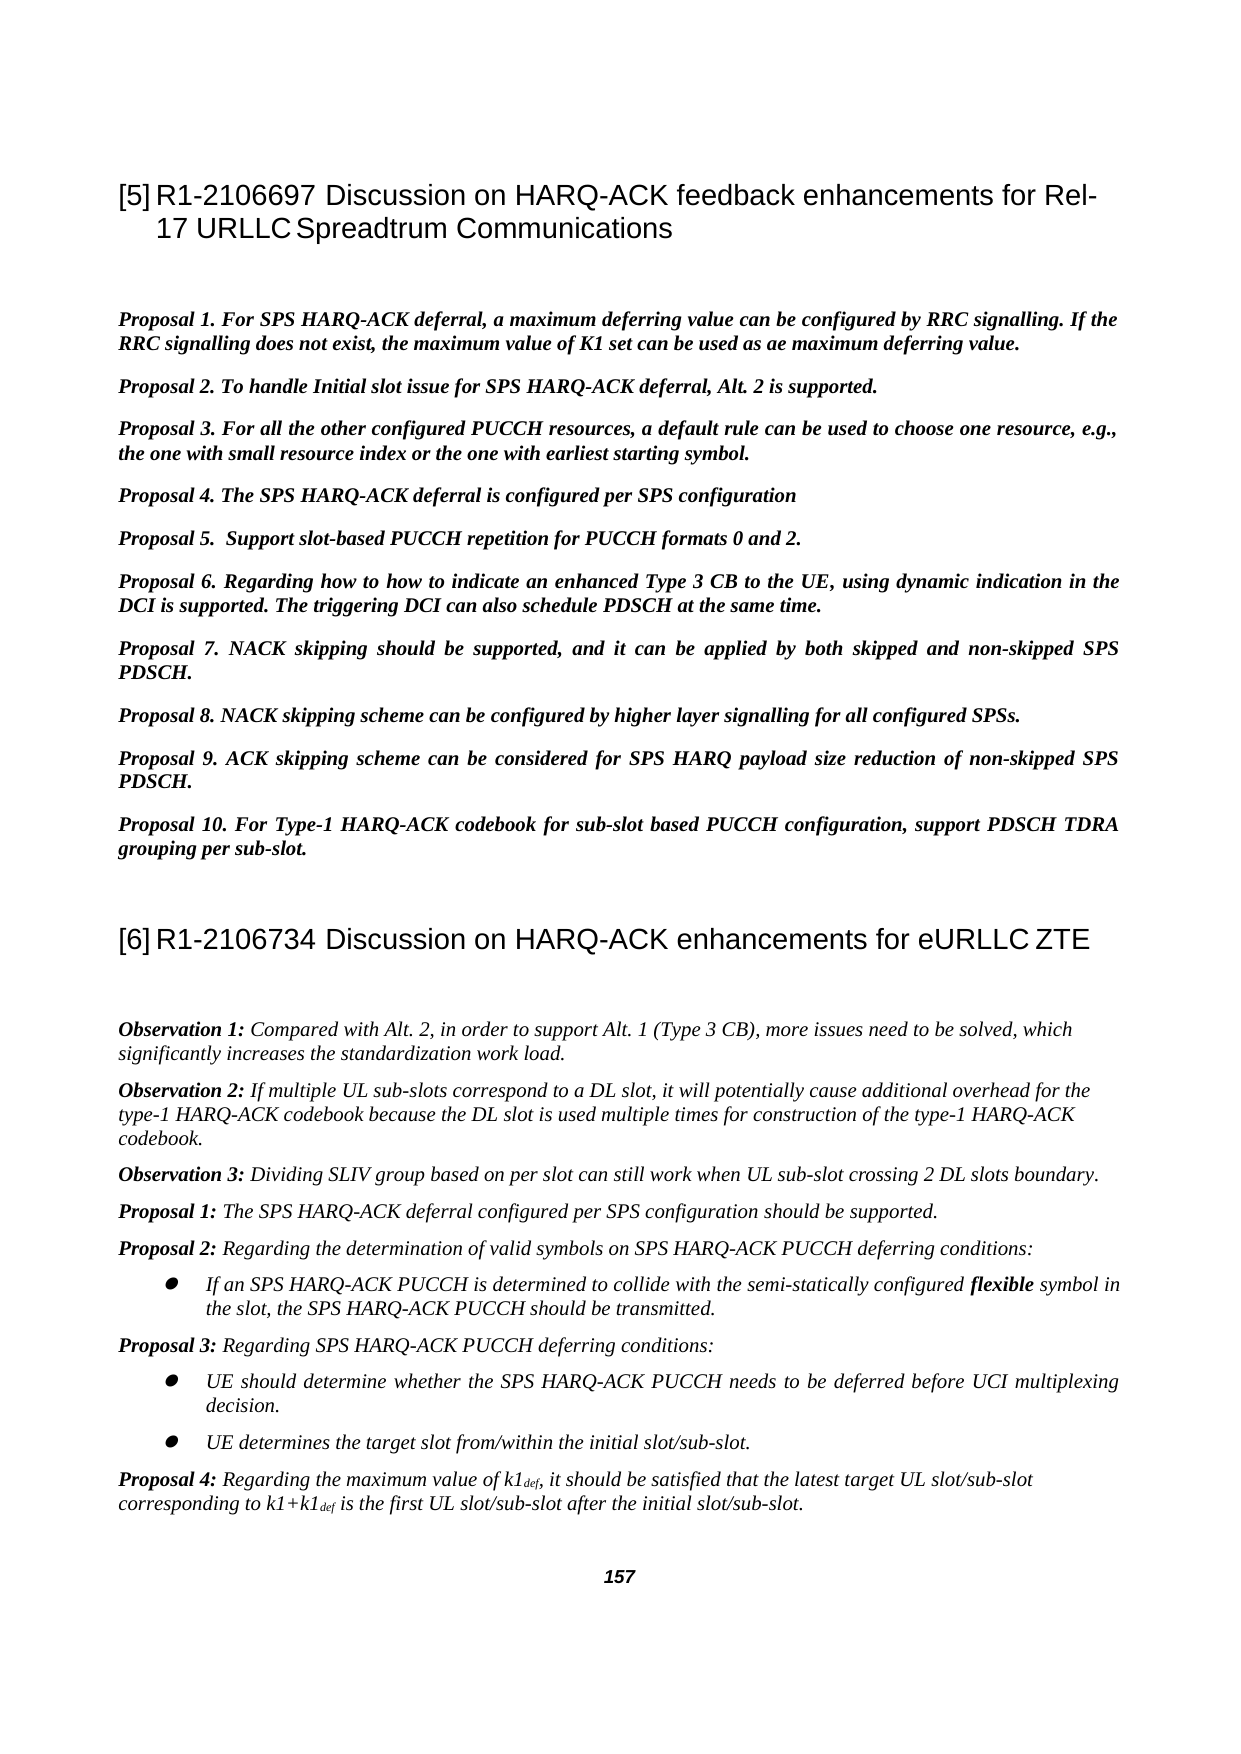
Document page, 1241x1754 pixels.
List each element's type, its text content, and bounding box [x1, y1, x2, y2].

text Proposal 2: Regarding the determination of valid symbols on SPS HARQ-ACK PUCCH deferring conditions: [118, 1236, 1122, 1259]
subtitle R1-2106697 Discussion on HARQ-ACK feedback enhancements for Rel-17 URLLC Spreadtrum Communications [118, 178, 1122, 245]
text Proposal 2. To handle Initial slot issue for SPS HARQ-ACK deferral, Alt. 2 is supported. [118, 373, 1122, 398]
text Proposal 7. NACK skipping should be supported, and it can be applied by both skipped and non-skipped SPS PDSCH. [118, 636, 1122, 684]
text Proposal 10. For Type-1 HARQ-ACK codebook for sub-slot based PUCCH configuration, support PDSCH TDRA grouping per sub-slot. [118, 812, 1122, 860]
subtitle R1-2106734 Discussion on HARQ-ACK enhancements for eURLLC ZTE [118, 922, 1122, 956]
list Observation 2: If multiple UL sub-slots correspond to a DL slot, it will potentially cause additional overhead for the type-1 HARQ-ACK codebook because the DL slot is used multiple times for construction of the type-1 HARQ-ACK codebook. [118, 1078, 1122, 1150]
text Proposal 3. For all the other configured PUCCH resources, a default rule can be used to choose one resource, e.g., the one with small resource index or the one with earliest starting symbol. [118, 416, 1122, 464]
text Proposal 4: Regarding the maximum value of k1def, it should be satisfied that the latest target UL slot/sub-slot corresponding to k1+k1def is the first UL slot/sub-slot after the initial slot/sub-slot. [118, 1466, 1122, 1514]
text Proposal 4. The SPS HARQ-ACK deferral is configured per SPS configuration [118, 483, 1122, 507]
text Proposal 9. ACK skipping scheme can be considered for SPS HARQ payload size reduction of non-skipped SPS PDSCH. [118, 745, 1122, 793]
text Observation 3: Dividing SLIV group based on per slot can still work when UL sub-slot crossing 2 DL slots boundary. [118, 1162, 1122, 1186]
text Proposal 3: Regarding SPS HARQ-ACK PUCCH deferring conditions: [118, 1333, 1122, 1357]
list UE determines the target slot from/within the initial slot/sub-slot. [162, 1430, 1122, 1454]
list UE should determine whether the SPS HARQ-ACK PUCCH needs to be deferred before UCI multiplexing decision. [162, 1369, 1122, 1417]
text Proposal 1: The SPS HARQ-ACK deferral configured per SPS configuration should be supported. [118, 1199, 1122, 1223]
text Observation 1: Compared with Alt. 2, in order to support Alt. 1 (Type 3 CB), more issues need to be solved, which significantly increases the standardization work load. [118, 1017, 1122, 1065]
text Proposal 5. Support slot-based PUCCH repetition for PUCCH formats 0 and 2. [118, 526, 1122, 550]
text Proposal 8. NACK skipping scheme can be configured by higher layer signalling for all configured SPSs. [118, 703, 1122, 727]
text Proposal 6. Regarding how to how to indicate an enhanced Type 3 CB to the UE, using dynamic indication in the DCI is supported. The triggering DCI can also schedule PDSCH at the same time. [118, 569, 1122, 617]
text Proposal 1. For SPS HARQ-ACK deferral, a maximum deferring value can be configured by RRC signalling. If the RRC signalling does not exist, the maximum value of K1 set can be used as ae maximum deferring value. [118, 307, 1122, 355]
list If an SPS HARQ-ACK PUCCH is determined to collide with the semi-statically configured flexible symbol in the slot, the SPS HARQ-ACK PUCCH should be transmitted. [162, 1272, 1122, 1320]
